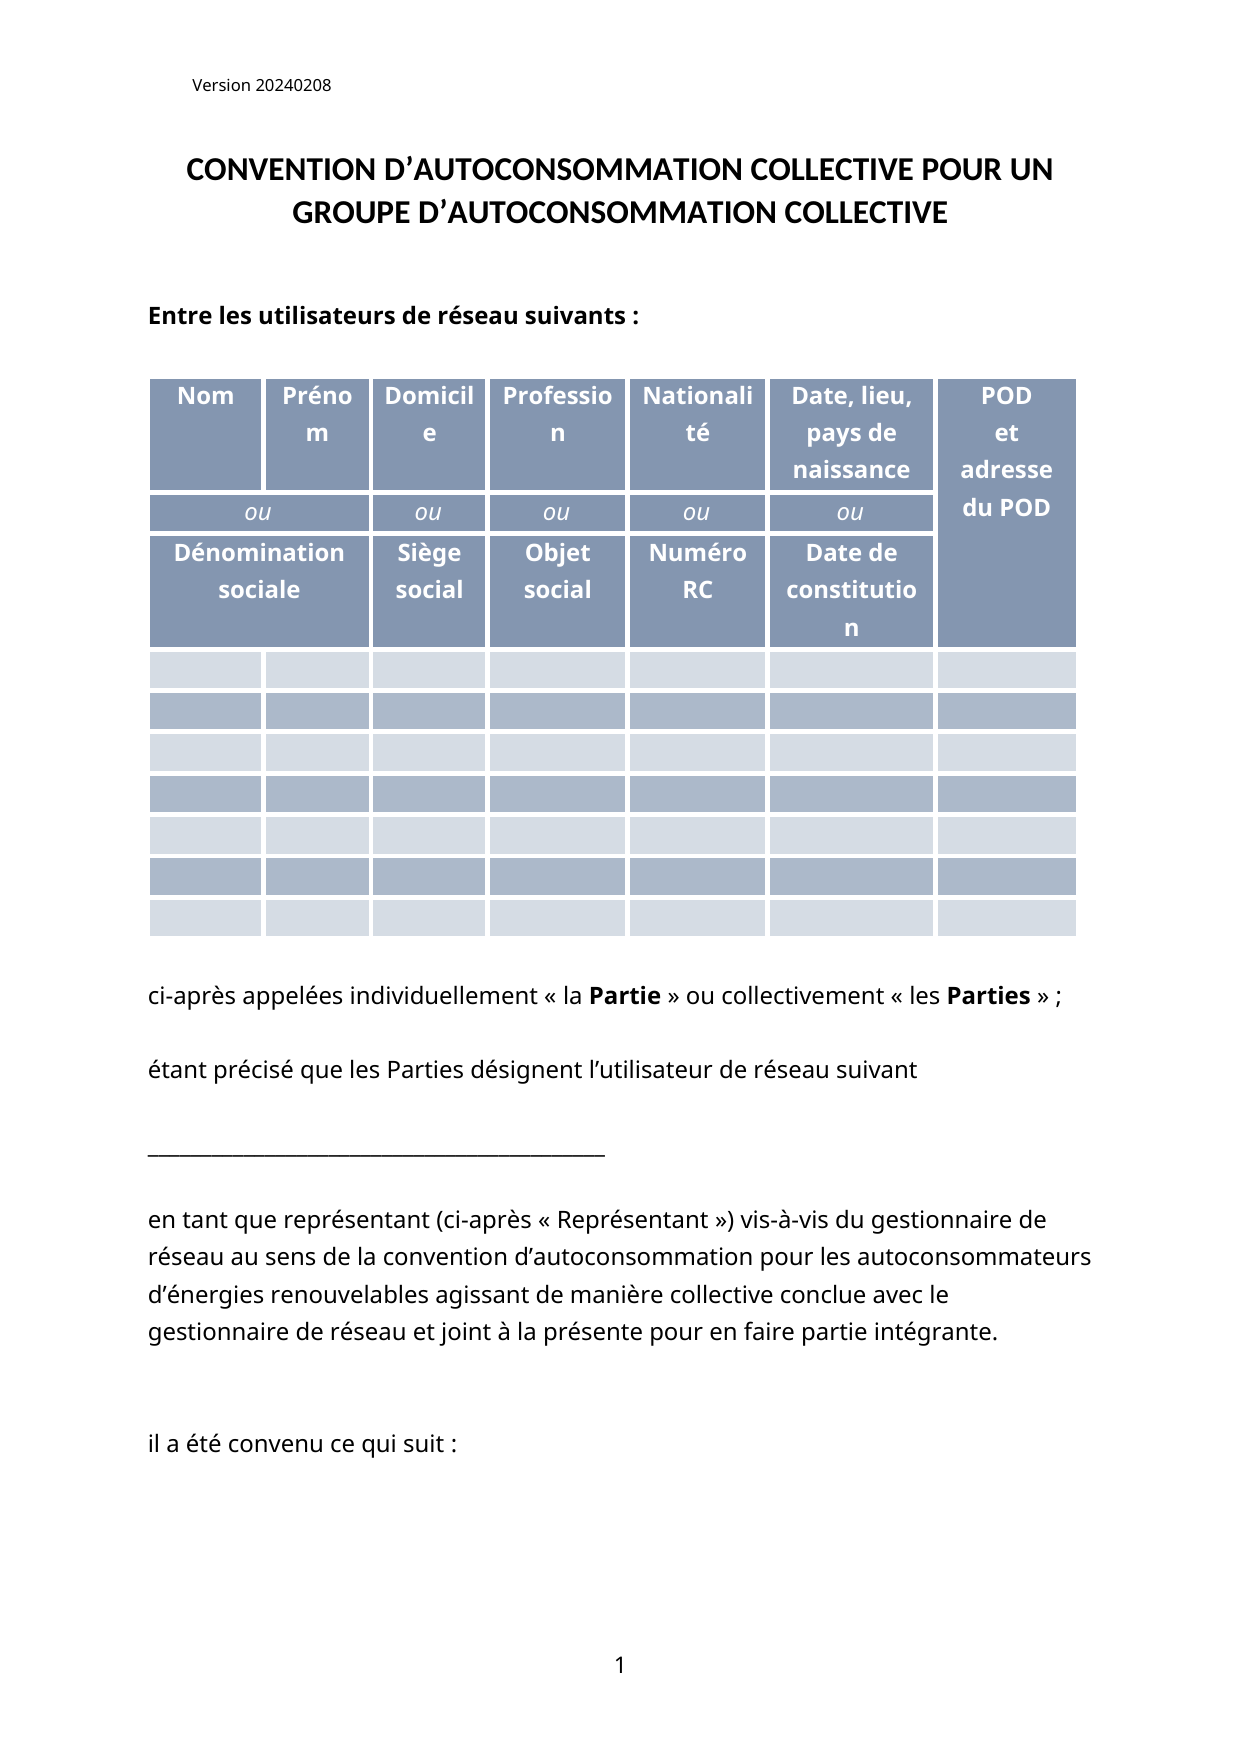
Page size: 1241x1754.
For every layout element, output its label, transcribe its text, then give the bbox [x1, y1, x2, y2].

table_cell [490, 693, 625, 729]
text Entre les utilisateurs de réseau suivants : [148, 299, 1093, 332]
table_cell [150, 734, 261, 771]
table_cell [938, 900, 1076, 936]
table_cell Dénomination sociale [150, 536, 369, 647]
table_cell [373, 858, 485, 895]
table_cell [490, 652, 625, 688]
text il a été convenu ce qui suit : [148, 1427, 1093, 1460]
table_cell [938, 817, 1076, 854]
table_cell [150, 693, 261, 729]
table_cell ou [150, 495, 369, 531]
table_header Nom [150, 379, 261, 490]
table_cell [150, 817, 261, 854]
table_cell [938, 776, 1076, 812]
table_cell [150, 652, 261, 688]
table_cell [938, 693, 1076, 729]
table_cell [490, 858, 625, 895]
table_cell [266, 776, 369, 812]
table_cell [373, 652, 485, 688]
table_header Prénom [266, 379, 369, 490]
table_cell [770, 900, 933, 936]
table_cell [770, 858, 933, 895]
table_cell [770, 776, 933, 812]
table_cell [630, 652, 765, 688]
table_header Profession [490, 379, 625, 490]
table_cell [938, 734, 1076, 771]
table_cell [266, 858, 369, 895]
table_cell [630, 734, 765, 771]
table_cell [373, 734, 485, 771]
table_cell [373, 817, 485, 854]
table_cell [266, 693, 369, 729]
text étant précisé que les Parties désignent l’utilisateur de réseau suivant [148, 1053, 1093, 1086]
table_cell Siège social [373, 536, 485, 647]
table_header Domicile [373, 379, 485, 490]
table_cell [490, 817, 625, 854]
table_cell ou [770, 495, 933, 531]
table_cell Objet social [490, 536, 625, 647]
table_cell [770, 652, 933, 688]
table_cell [266, 817, 369, 854]
table_cell [266, 734, 369, 771]
table_cell [630, 776, 765, 812]
table_cell [150, 900, 261, 936]
table_cell [770, 693, 933, 729]
table_cell [938, 858, 1076, 895]
text en tant que représentant (ci-après « Représentant ») vis-à-vis du gestionnaire de réseau au sens de la convention d’autoconsommation pour les autoconsommateurs d’énergies renouvelables agissant de manière collective conclue avec le gestionnaire de réseau et joint à la présente pour en faire partie intégrante. [148, 1203, 1093, 1348]
table_cell [490, 900, 625, 936]
table_header Date, lieu, pays de naissance [770, 379, 933, 490]
table_cell [630, 693, 765, 729]
table_cell [490, 734, 625, 771]
table_cell [630, 900, 765, 936]
table_cell [630, 858, 765, 895]
table_header Nationalité [630, 379, 765, 490]
text ci-après appelées individuellement « la Partie » ou collectivement « les Parties » ; [148, 978, 1093, 1011]
table_cell [630, 817, 765, 854]
table_cell [770, 734, 933, 771]
table_cell [373, 776, 485, 812]
table_cell ou [373, 495, 485, 531]
table_cell [938, 652, 1076, 688]
table_cell [150, 858, 261, 895]
text ___________________________________________ [148, 1128, 1093, 1161]
table_cell [373, 693, 485, 729]
table_header POD et adresse du POD [938, 379, 1076, 647]
table_cell ou [630, 495, 765, 531]
table_cell [266, 900, 369, 936]
table_cell Date de constitution [770, 536, 933, 647]
table_cell Numéro RC [630, 536, 765, 647]
table_cell [770, 817, 933, 854]
text CONVENTION D’AUTOCONSOMMATION COLLECTIVE POUR UN GROUPE D’AUTOCONSOMMATION COLLECTIVE [148, 148, 1093, 232]
table_cell [266, 652, 369, 688]
table_cell [490, 776, 625, 812]
table_cell [150, 776, 261, 812]
table_cell ou [490, 495, 625, 531]
table_cell [373, 900, 485, 936]
